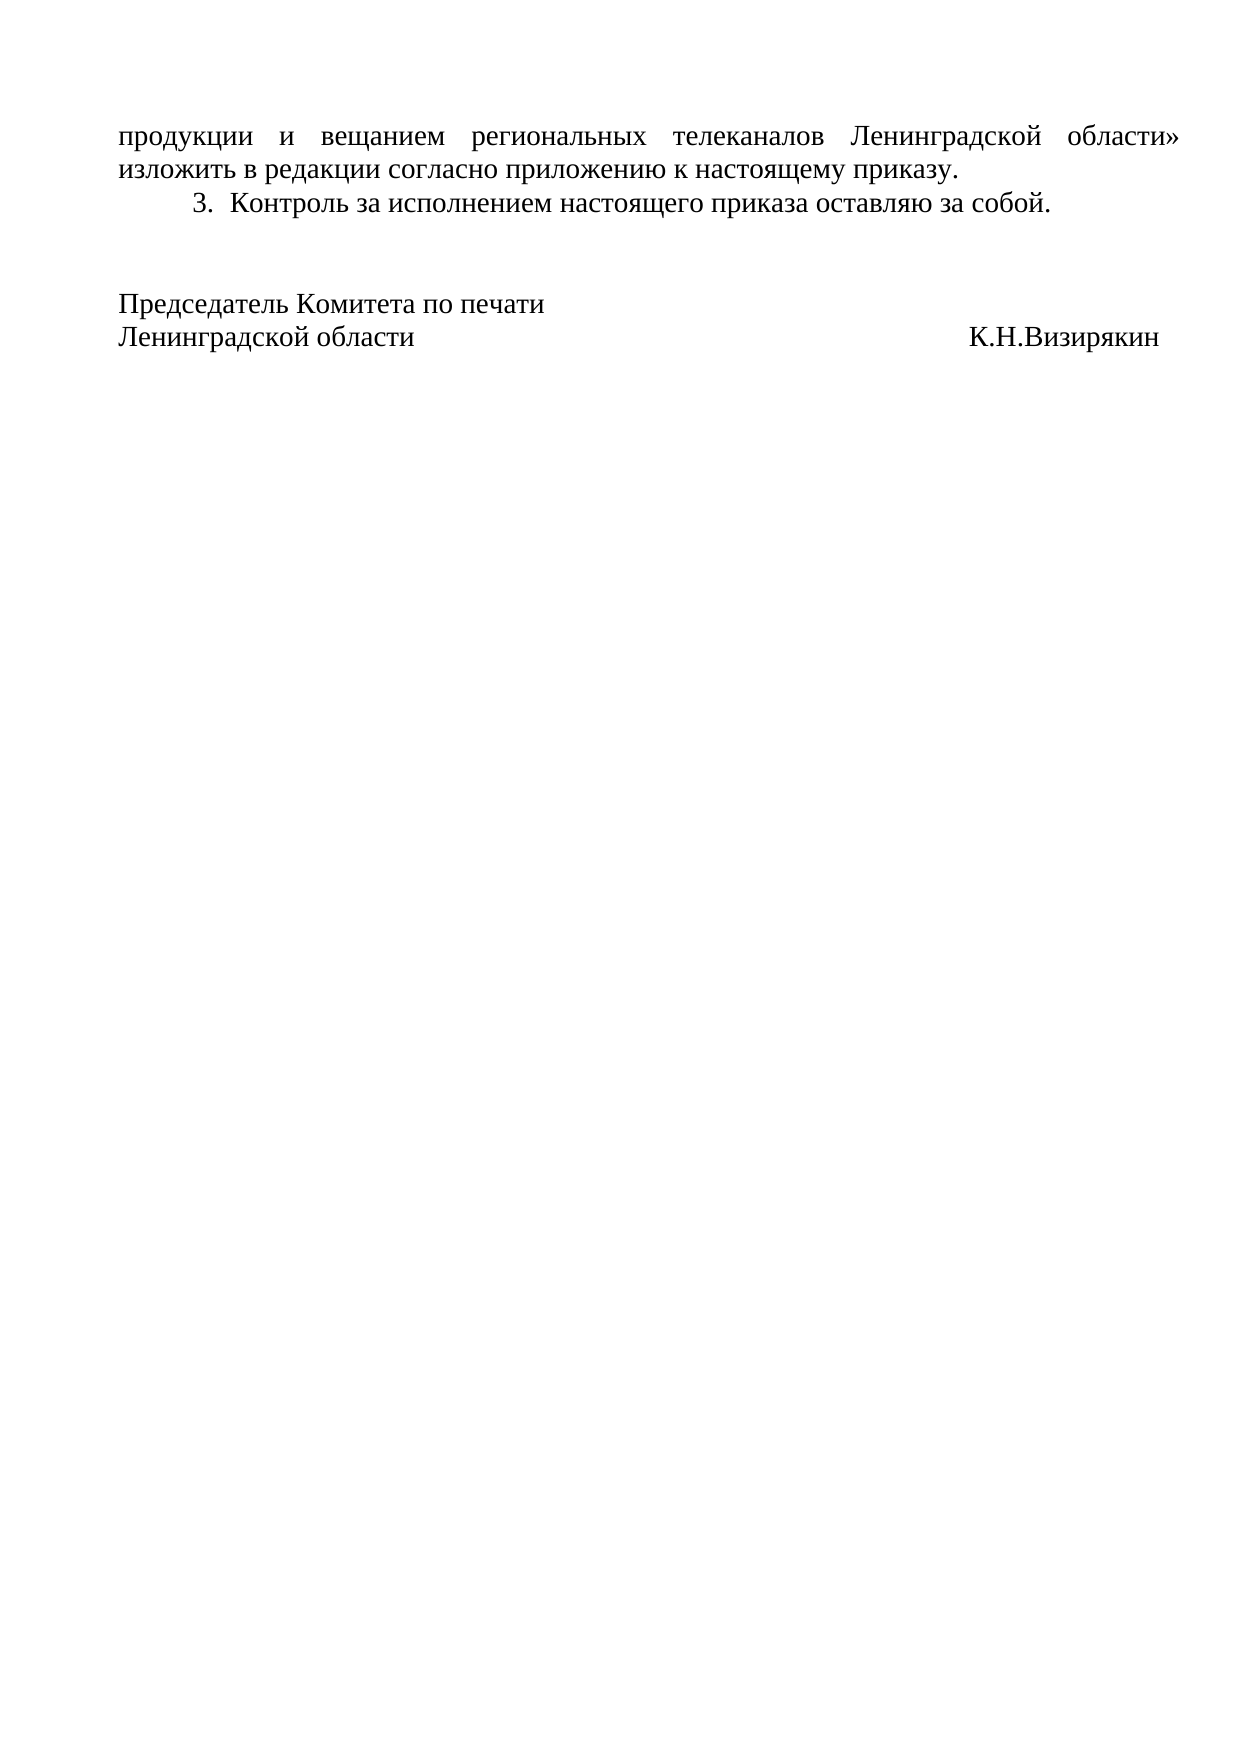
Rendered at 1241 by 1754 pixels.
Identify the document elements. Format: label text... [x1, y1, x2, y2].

text Ленинградской области К.Н.Визирякин [118, 319, 1181, 353]
text Председатель Комитета по печати [118, 286, 1181, 319]
list Контроль за исполнением настоящего приказа оставляю за собой. [192, 185, 1181, 219]
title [118, 118, 1181, 185]
